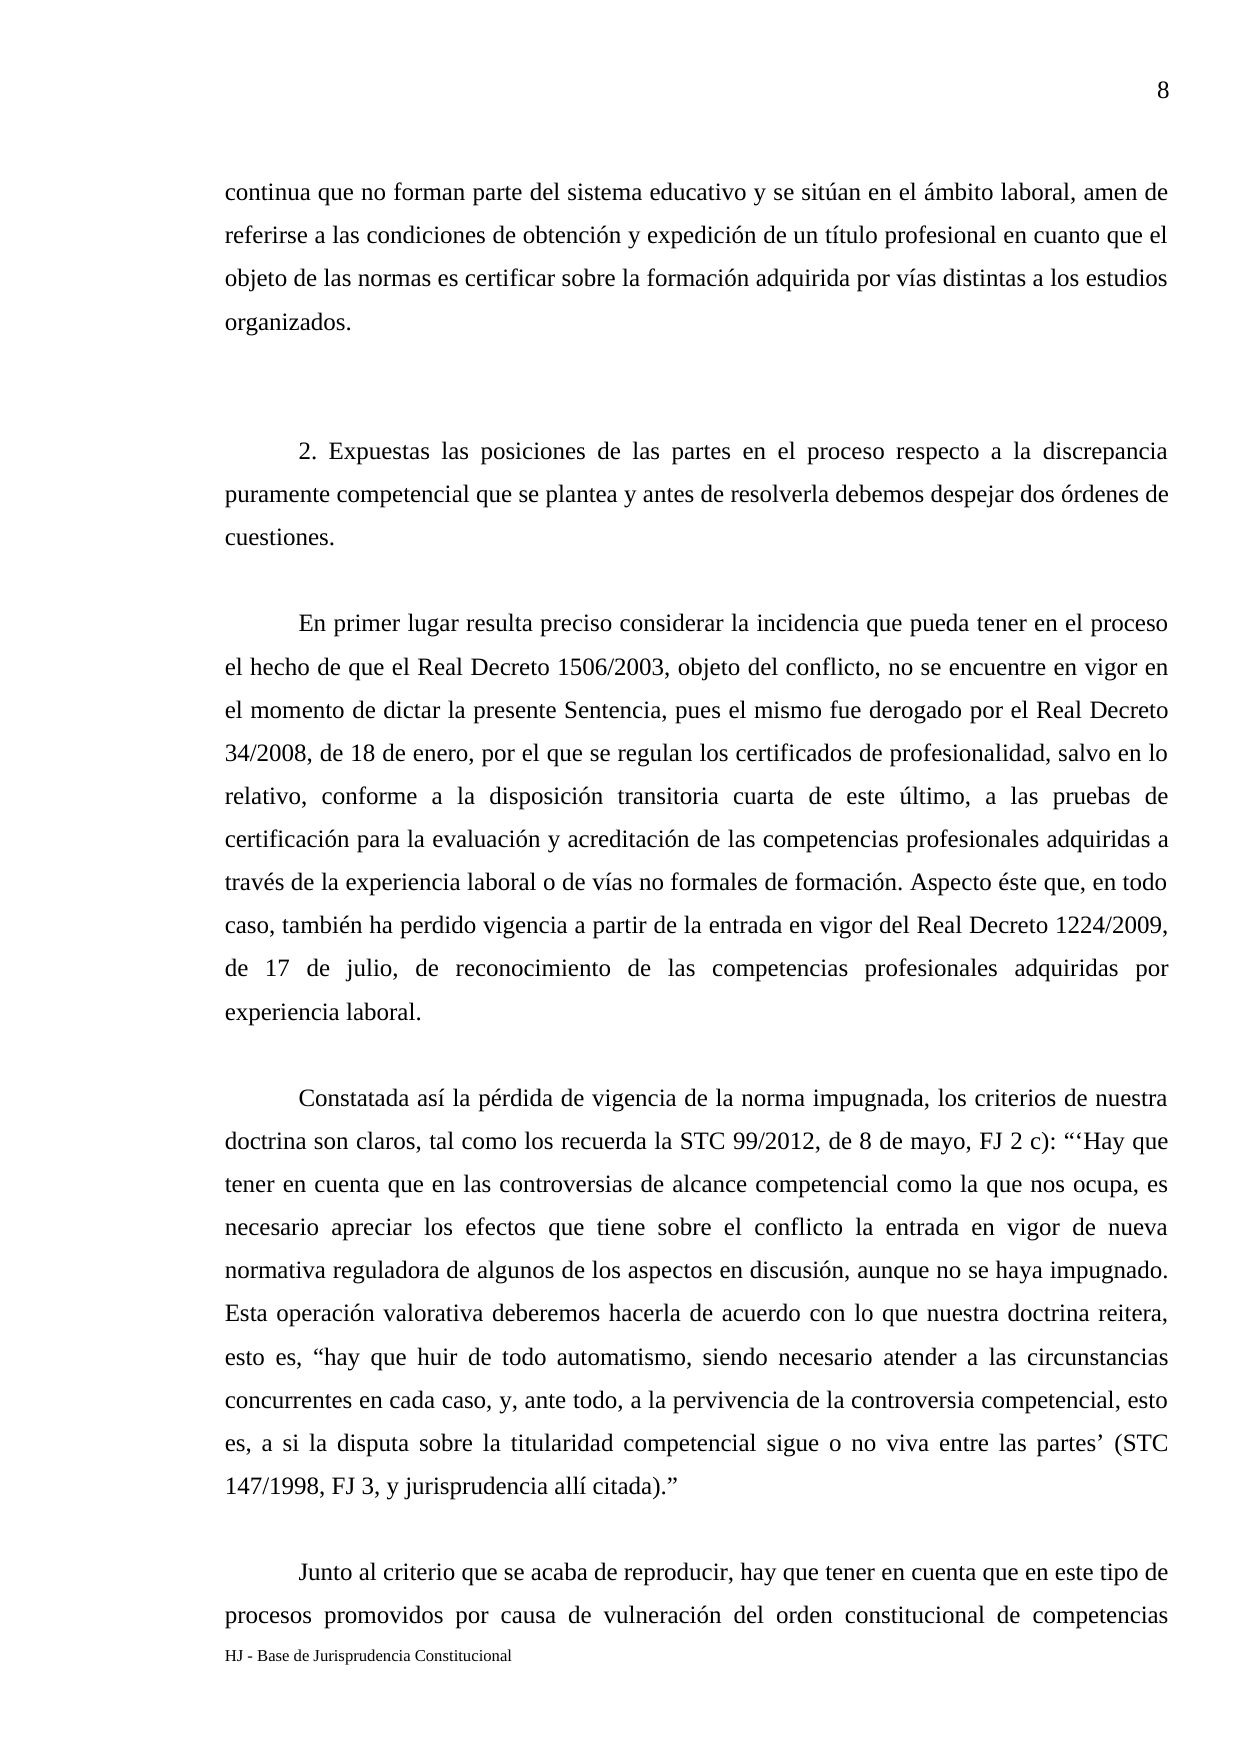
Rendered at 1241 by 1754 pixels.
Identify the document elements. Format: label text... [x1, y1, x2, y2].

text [224, 177, 1169, 335]
text En primer lugar resulta preciso considerar la incidencia que pueda tener en el proceso el hecho de que el Real Decreto 1506/2003, objeto del conflicto, no se encuentre en vigor en el momento de dictar la presente Sentencia, pues el mismo fue derogado por el Real Decreto 34/2008, de 18 de enero, por el que se regulan los certificados de profesionalidad, salvo en lo relativo, conforme a la disposición transitoria cuarta de este último, a las pruebas de certificación para la evaluación y acreditación de las competencias profesionales adquiridas a través de la experiencia laboral o de vías no formales de formación. Aspecto éste que, en todo caso, también ha perdido vigencia a partir de la entrada en vigor del Real Decreto 1224/2009, de 17 de julio, de reconocimiento de las competencias profesionales adquiridas por experiencia laboral. [224, 608, 1169, 1025]
text 2. Expuestas las posiciones de las partes en el proceso respecto a la discrepancia puramente competencial que se plantea y antes de resolverla debemos despejar dos órdenes de cuestiones. [224, 436, 1169, 551]
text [224, 1557, 1169, 1629]
text Constatada así la pérdida de vigencia de la norma impugnada, los criterios de nuestra doctrina son claros, tal como los recuerda la STC 99/2012, de 8 de mayo, FJ 2 c): “‘Hay que tener en cuenta que en las controversias de alcance competencial como la que nos ocupa, es necesario apreciar los efectos que tiene sobre el conflicto la entrada en vigor de nueva normativa reguladora de algunos de los aspectos en discusión, aunque no se haya impugnado. Esta operación valorativa deberemos hacerla de acuerdo con lo que nuestra doctrina reitera, esto es, “hay que huir de todo automatismo, siendo necesario atender a las circunstancias concurrentes en cada caso, y, ante todo, a la pervivencia de la controversia competencial, esto es, a si la disputa sobre la titularidad competencial sigue o no viva entre las partes’ (STC 147/1998, FJ 3, y jurisprudencia allí citada).” [224, 1083, 1169, 1500]
